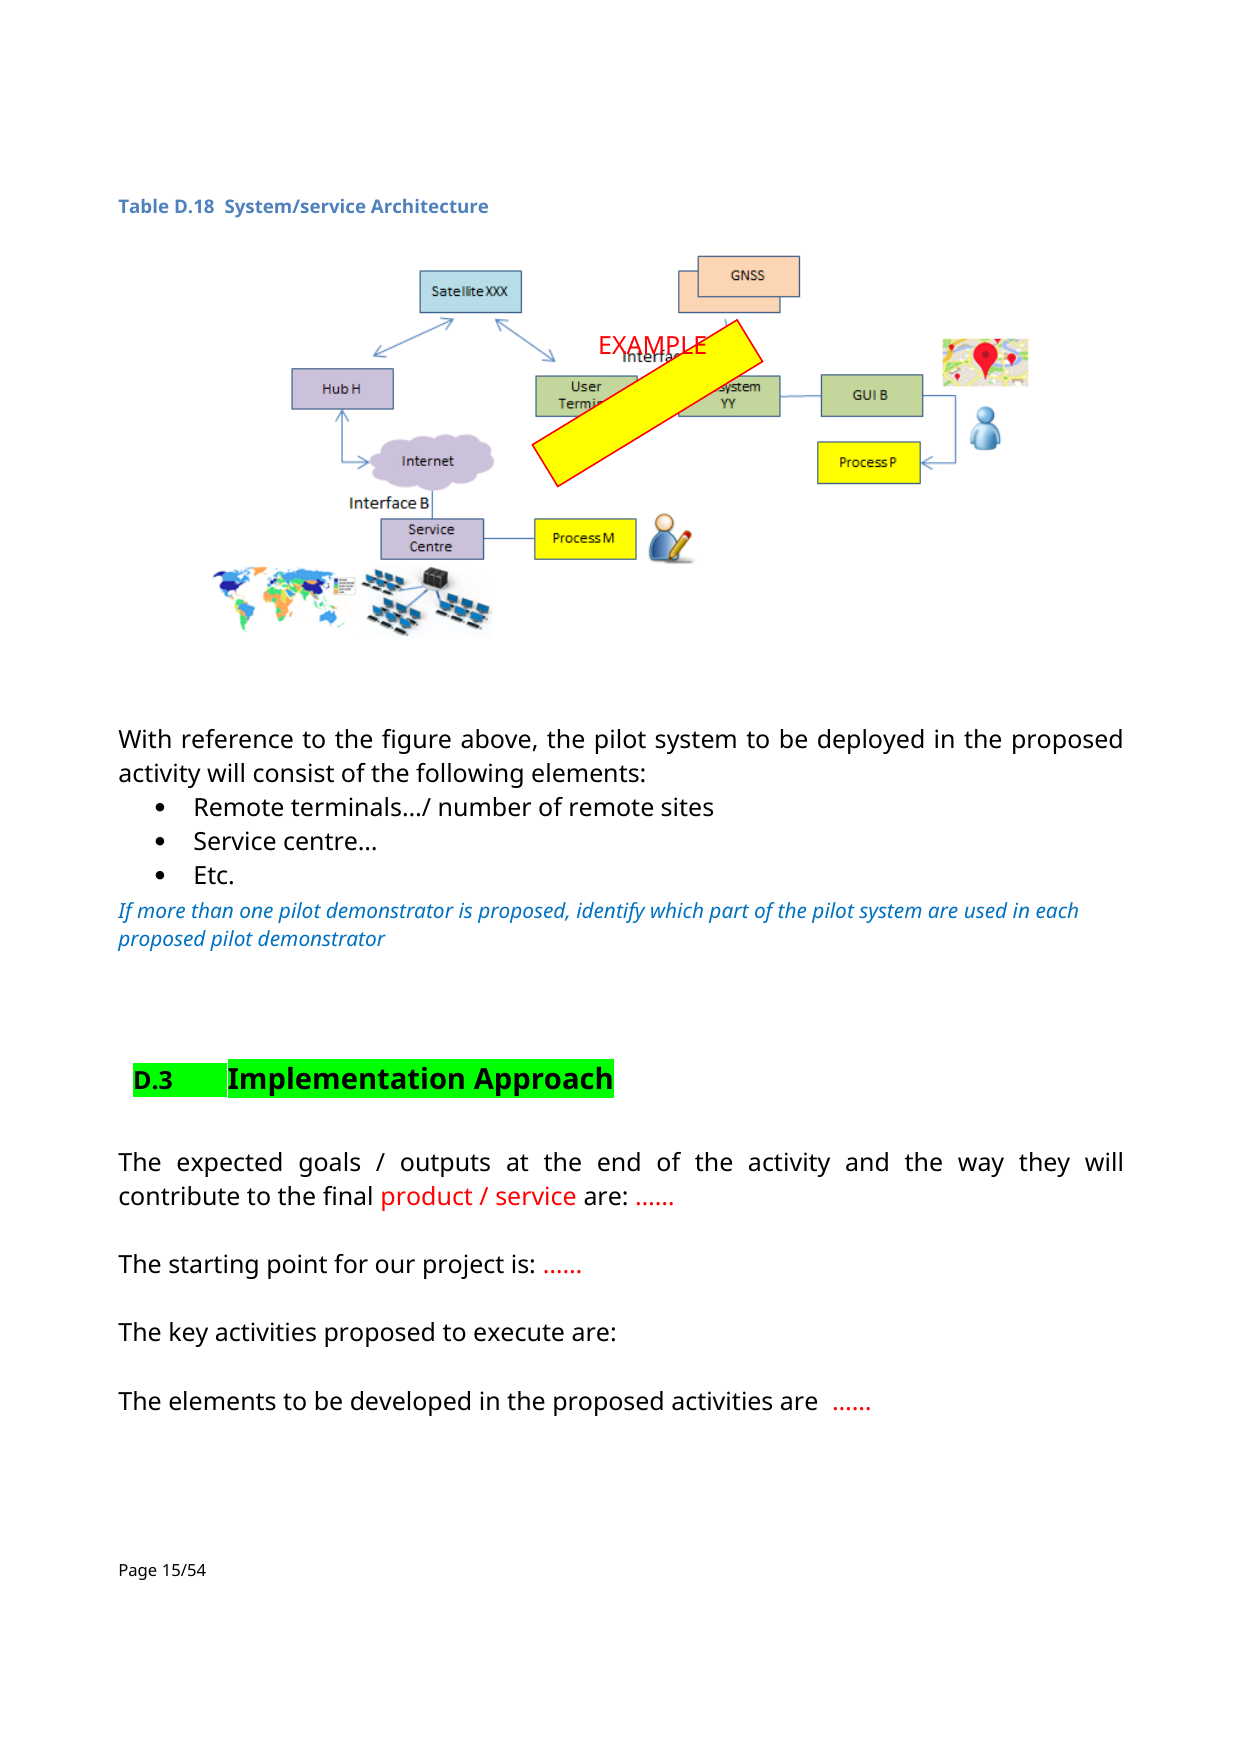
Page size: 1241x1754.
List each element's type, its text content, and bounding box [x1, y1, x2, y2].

subtitle Implementation Approach [133, 1058, 1125, 1098]
text The starting point for our project is: …… [118, 1247, 1125, 1281]
text With reference to the figure above, the pilot system to be deployed in the proposed activity will consist of the following elements: [118, 721, 1125, 789]
text The key activities proposed to execute are: [118, 1315, 1125, 1349]
text The expected goals / outputs at the end of the activity and the way they will contribute to the final product / service are: …… [118, 1145, 1125, 1213]
list Service centre… [156, 824, 1125, 858]
list Etc. [156, 858, 1125, 892]
list Remote terminals…/ number of remote sites [156, 789, 1125, 824]
text If more than one pilot demonstrator is proposed, identify which part of the pilot system are used in each proposed pilot demonstrator [118, 896, 1125, 953]
picture [183, 240, 1060, 654]
text The elements to be developed in the proposed activities are …… [118, 1383, 1125, 1417]
